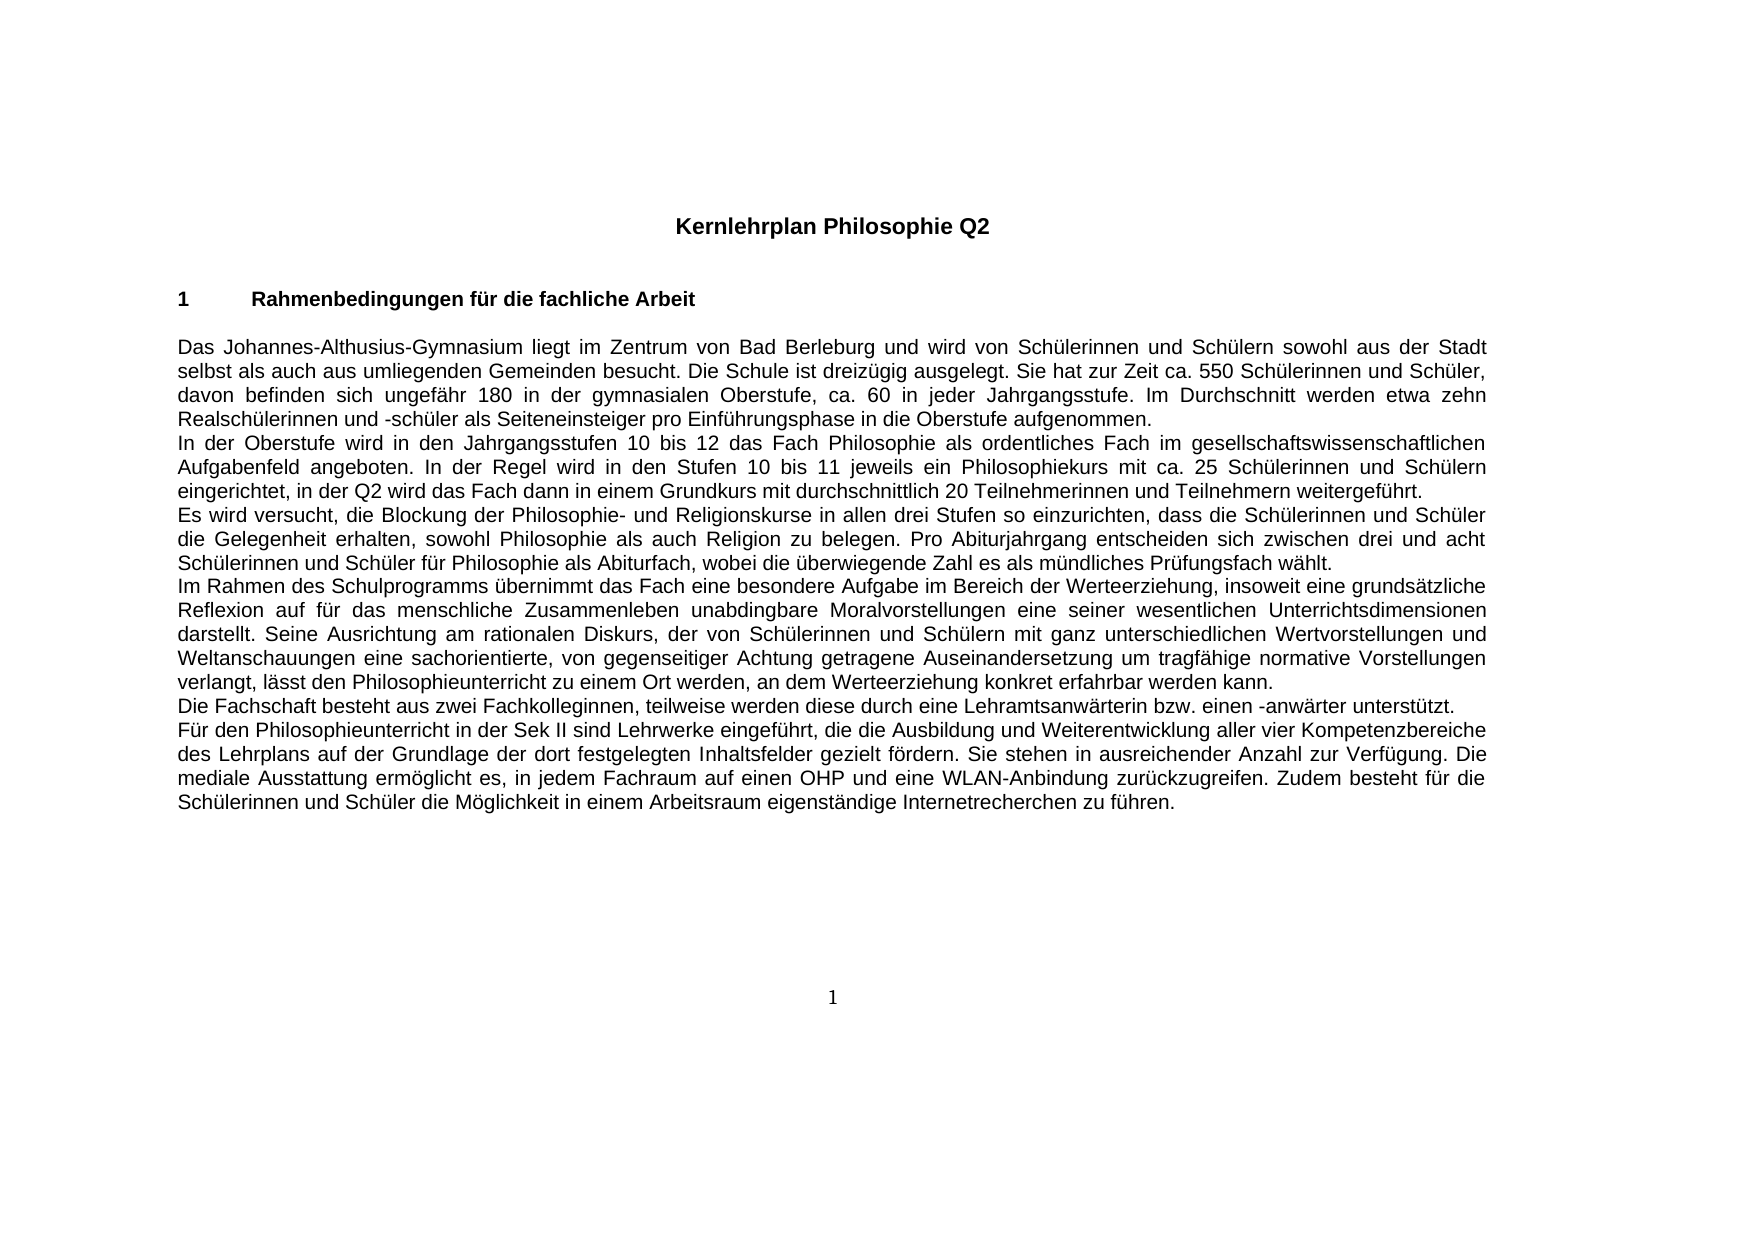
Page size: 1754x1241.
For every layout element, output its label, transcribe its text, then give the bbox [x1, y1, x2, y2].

text Das Johannes-Althusius-Gymnasium liegt im Zentrum von Bad Berleburg und wird von Schülerinnen und Schülern sowohl aus der Stadt selbst als auch aus umliegenden Gemeinden besucht. Die Schule ist dreizügig ausgelegt. Sie hat zur Zeit ca. 550 Schülerinnen und Schüler, davon befinden sich ungefähr 180 in der gymnasialen Oberstufe, ca. 60 in jeder Jahrgangsstufe. Im Durchschnitt werden etwa zehn Realschülerinnen und -schüler als Seiteneinsteiger pro Einführungsphase in die Oberstufe aufgenommen. [177, 335, 1488, 431]
text Es wird versucht, die Blockung der Philosophie- und Religionskurse in allen drei Stufen so einzurichten, dass die Schülerinnen und Schüler die Gelegenheit erhalten, sowohl Philosophie als auch Religion zu belegen. Pro Abiturjahrgang entscheiden sich zwischen drei und acht Schülerinnen und Schüler für Philosophie als Abiturfach, wobei die überwiegende Zahl es als mündliches Prüfungsfach wählt. [177, 502, 1488, 574]
text Die Fachschaft besteht aus zwei Fachkolleginnen, teilweise werden diese durch eine Lehramtsanwärterin bzw. einen -anwärter unterstützt. [177, 694, 1488, 718]
text In der Oberstufe wird in den Jahrgangsstufen 10 bis 12 das Fach Philosophie als ordentliches Fach im gesellschaftswissenschaftlichen Aufgabenfeld angeboten. In der Regel wird in den Stufen 10 bis 11 jeweils ein Philosophiekurs mit ca. 25 Schülerinnen und Schülern eingerichtet, in der Q2 wird das Fach dann in einem Grundkurs mit durchschnittlich 20 Teilnehmerinnen und Teilnehmern weitergeführt. [177, 431, 1488, 502]
text Kernlehrplan Philosophie Q2 [177, 213, 1488, 239]
text Im Rahmen des Schulprogramms übernimmt das Fach eine besondere Aufgabe im Bereich der Werteerziehung, insoweit eine grundsätzliche Reflexion auf für das menschliche Zusammenleben unabdingbare Moralvorstellungen eine seiner wesentlichen Unterrichtsdimensionen darstellt. Seine Ausrichtung am rationalen Diskurs, der von Schülerinnen und Schülern mit ganz unterschiedlichen Wertvorstellungen und Weltanschauungen eine sachorientierte, von gegenseitiger Achtung getragene Auseinandersetzung um tragfähige normative Vorstellungen verlangt, lässt den Philosophieunterricht zu einem Ort werden, an dem Werteerziehung konkret erfahrbar werden kann. [177, 574, 1488, 694]
text 1 Rahmenbedingungen für die fachliche Arbeit [177, 287, 1488, 311]
text Für den Philosophieunterricht in der Sek II sind Lehrwerke eingeführt, die die Ausbildung und Weiterentwicklung aller vier Kompetenzbereiche des Lehrplans auf der Grundlage der dort festgelegten Inhaltsfelder gezielt fördern. Sie stehen in ausreichender Anzahl zur Verfügung. Die mediale Ausstattung ermöglicht es, in jedem Fachraum auf einen OHP und eine WLAN-Anbindung zurückzugreifen. Zudem besteht für die Schülerinnen und Schüler die Möglichkeit in einem Arbeitsraum eigenständige Internetrecherchen zu führen. [177, 718, 1488, 814]
